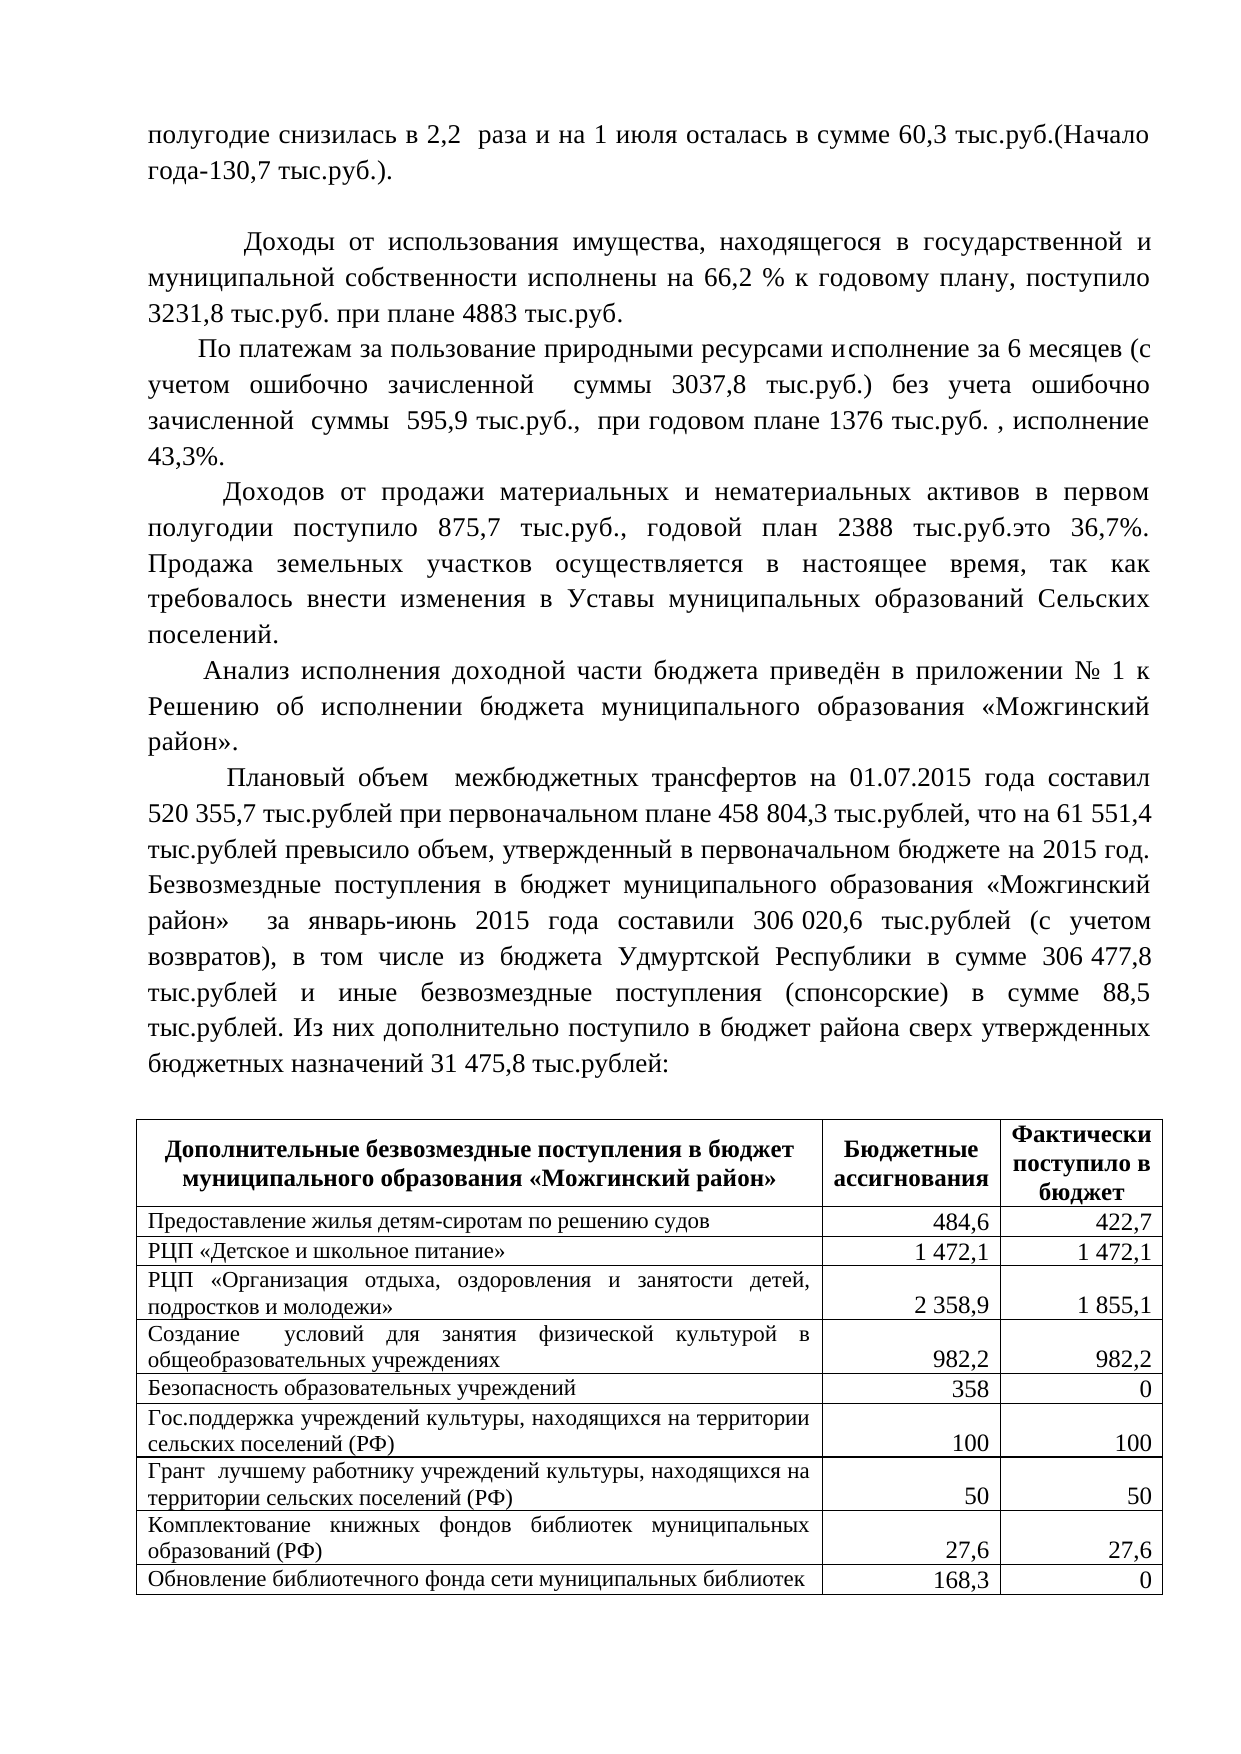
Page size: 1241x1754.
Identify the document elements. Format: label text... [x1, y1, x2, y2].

table_cell 27,6 [823, 1511, 1000, 1564]
table_cell 358 [823, 1374, 1000, 1403]
table_cell 0 [1001, 1565, 1162, 1594]
text Доходы от использования имущества, находящегося в государственной и муниципальной собственности исполнены на 66,2 % к годовому плану, поступило 3231,8 тыс.руб. при плане 4883 тыс.руб. [147, 225, 1152, 328]
table_cell 2 358,9 [823, 1266, 1000, 1319]
table_cell 982,2 [1001, 1320, 1162, 1373]
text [148, 118, 1152, 185]
text Анализ исполнения доходной части бюджета приведён в приложении № 1 к Решению об исполнении бюджета муниципального образования «Можгинский район». [148, 654, 1152, 757]
table_header Фактически поступило в бюджет [1001, 1120, 1162, 1206]
table_cell Предоставление жилья детям-сиротам по решению судов [137, 1207, 822, 1236]
table_cell 50 [1001, 1458, 1162, 1510]
table_cell 168,3 [823, 1565, 1000, 1594]
text По платежам за пользование природными ресурсами исполнение за 6 месяцев (с учетом ошибочно зачисленной суммы 3037,8 тыс.руб.) без учета ошибочно зачисленной суммы 595,9 тыс.руб., при годовом плане 1376 тыс.руб. , исполнение 43,3%. [90, 332, 1152, 471]
table_header Дополнительные безвозмездные поступления в бюджет муниципального образования «Можгинский район» [137, 1120, 822, 1206]
table_cell РЦП «Организация отдыха, оздоровления и занятости детей, подростков и молодежи» [137, 1266, 822, 1319]
table_cell Безопасность образовательных учреждений [137, 1374, 822, 1403]
table_cell Обновление библиотечного фонда сети муниципальных библиотек [137, 1565, 822, 1594]
table_cell 1 855,1 [1001, 1266, 1162, 1319]
table_cell Грант лучшему работнику учреждений культуры, находящихся на территории сельских поселений (РФ) [137, 1458, 822, 1510]
table_cell Гос.поддержка учреждений культуры, находящихся на территории сельских поселений (РФ) [137, 1404, 822, 1456]
table_cell 1 472,1 [1001, 1237, 1162, 1265]
table_cell 50 [823, 1458, 1000, 1510]
text Доходов от продажи материальных и нематериальных активов в первом полугодии поступило 875,7 тыс.руб., годовой план 2388 тыс.руб.это 36,7%. Продажа земельных участков осуществляется в настоящее время, так как требовалось внести изменения в Уставы муниципальных образований Сельских поселений. [148, 475, 1152, 649]
table_cell 422,7 [1001, 1207, 1162, 1236]
table_cell 1 472,1 [823, 1237, 1000, 1265]
table_cell 484,6 [823, 1207, 1000, 1236]
table_cell 27,6 [1001, 1511, 1162, 1564]
table_cell 100 [1001, 1404, 1162, 1456]
table_cell РЦП «Детское и школьное питание» [137, 1237, 822, 1265]
table_cell 982,2 [823, 1320, 1000, 1373]
table_cell 0 [1001, 1374, 1162, 1403]
text Плановый объем межбюджетных трансфертов на 01.07.2015 года составил 520 355,7 тыс.рублей при первоначальном плане 458 804,3 тыс.рублей, что на 61 551,4 тыс.рублей превысило объем, утвержденный в первоначальном бюджете на 2015 год. Безвозмездные поступления в бюджет муниципального образования «Можгинский район» за январь-июнь 2015 года составили 306 020,6 тыс.рублей (с учетом возвратов), в том числе из бюджета Удмуртской Республики в сумме 306 477,8 тыс.рублей и иные безвозмездные поступления (спонсорские) в сумме 88,5 тыс.рублей. Из них дополнительно поступило в бюджет района сверх утвержденных бюджетных назначений 31 475,8 тыс.рублей: [148, 761, 1152, 1078]
table_cell 100 [823, 1404, 1000, 1456]
table_cell Комплектование книжных фондов библиотек муниципальных образований (РФ) [137, 1511, 822, 1564]
table_cell Создание условий для занятия физической культурой в общеобразовательных учреждениях [137, 1320, 822, 1373]
table_header Бюджетные ассигнования [823, 1120, 1000, 1206]
